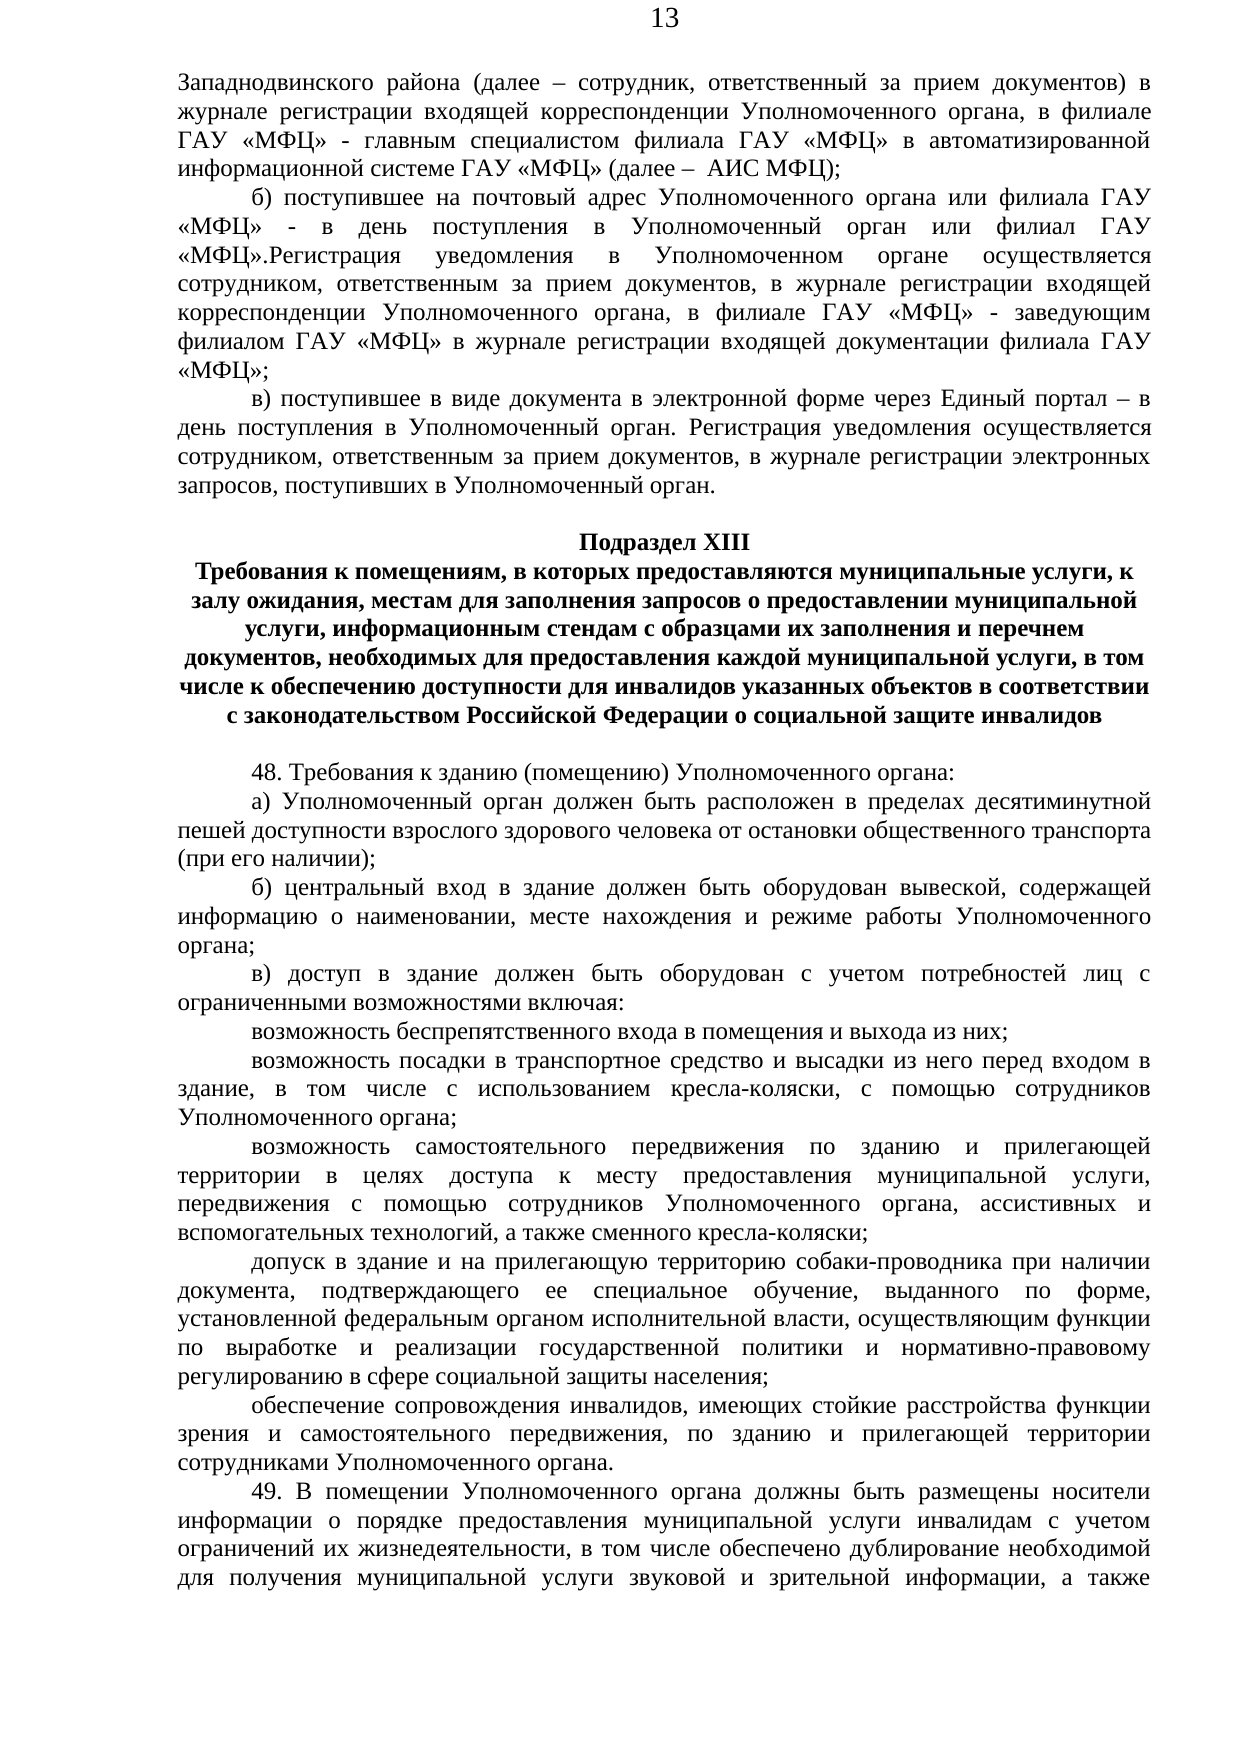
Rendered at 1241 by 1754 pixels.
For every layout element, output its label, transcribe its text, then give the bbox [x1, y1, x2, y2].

text возможность беспрепятственного входа в помещения и выхода из них; [177, 1016, 1152, 1045]
text в) доступ в здание должен быть оборудован с учетом потребностей лиц с ограниченными возможностями включая: [177, 958, 1152, 1016]
text б) поступившее на почтовый адрес Уполномоченного органа или филиала ГАУ «МФЦ» - в день поступления в Уполномоченный орган или филиал ГАУ «МФЦ».Регистрация уведомления в Уполномоченном органе осуществляется сотрудником, ответственным за прием документов, в журнале регистрации входящей корреспонденции Уполномоченного органа, в филиале ГАУ «МФЦ» - заведующим филиалом ГАУ «МФЦ» в журнале регистрации входящей документации филиала ГАУ «МФЦ»; [177, 182, 1152, 383]
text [177, 67, 1152, 182]
subtitle Требования к помещениям, в которых предоставляются муниципальные услуги, к залу ожидания, местам для заполнения запросов о предоставлении муниципальной услуги, информационным стендам с образцами их заполнения и перечнем документов, необходимых для предоставления каждой муниципальной услуги, в том числе к обеспечению доступности для инвалидов указанных объектов в соответствии с законодательством Российской Федерации о социальной защите инвалидов [177, 556, 1152, 728]
text в) поступившее в виде документа в электронной форме через Единый портал – в день поступления в Уполномоченный орган. Регистрация уведомления осуществляется сотрудником, ответственным за прием документов, в журнале регистрации электронных запросов, поступивших в Уполномоченный орган. [177, 383, 1152, 498]
text возможность самостоятельного передвижения по зданию и прилегающей территории в целях доступа к месту предоставления муниципальной услуги, передвижения с помощью сотрудников Уполномоченного органа, ассистивных и вспомогательных технологий, а также сменного кресла-коляски; [177, 1131, 1152, 1246]
text а) Уполномоченный орган должен быть расположен в пределах десятиминутной пешей доступности взрослого здорового человека от остановки общественного транспорта (при его наличии); [177, 786, 1152, 872]
subtitle Подраздел XIII [177, 527, 1152, 556]
text возможность посадки в транспортное средство и высадки из него перед входом в здание, в том числе с использованием кресла-коляски, с помощью сотрудников Уполномоченного органа; [177, 1045, 1152, 1131]
text обеспечение сопровождения инвалидов, имеющих стойкие расстройства функции зрения и самостоятельного передвижения, по зданию и прилегающей территории сотрудниками Уполномоченного органа. [177, 1390, 1152, 1476]
text допуск в здание и на прилегающую территорию собаки-проводника при наличии документа, подтверждающего ее специальное обучение, выданного по форме, установленной федеральным органом исполнительной власти, осуществляющим функции по выработке и реализации государственной политики и нормативно-правовому регулированию в сфере социальной защиты населения; [177, 1246, 1152, 1390]
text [177, 1476, 1152, 1591]
text 48. Требования к зданию (помещению) Уполномоченного органа: [177, 757, 1152, 786]
text б) центральный вход в здание должен быть оборудован вывеской, содержащей информацию о наименовании, месте нахождения и режиме работы Уполномоченного органа; [177, 872, 1152, 958]
